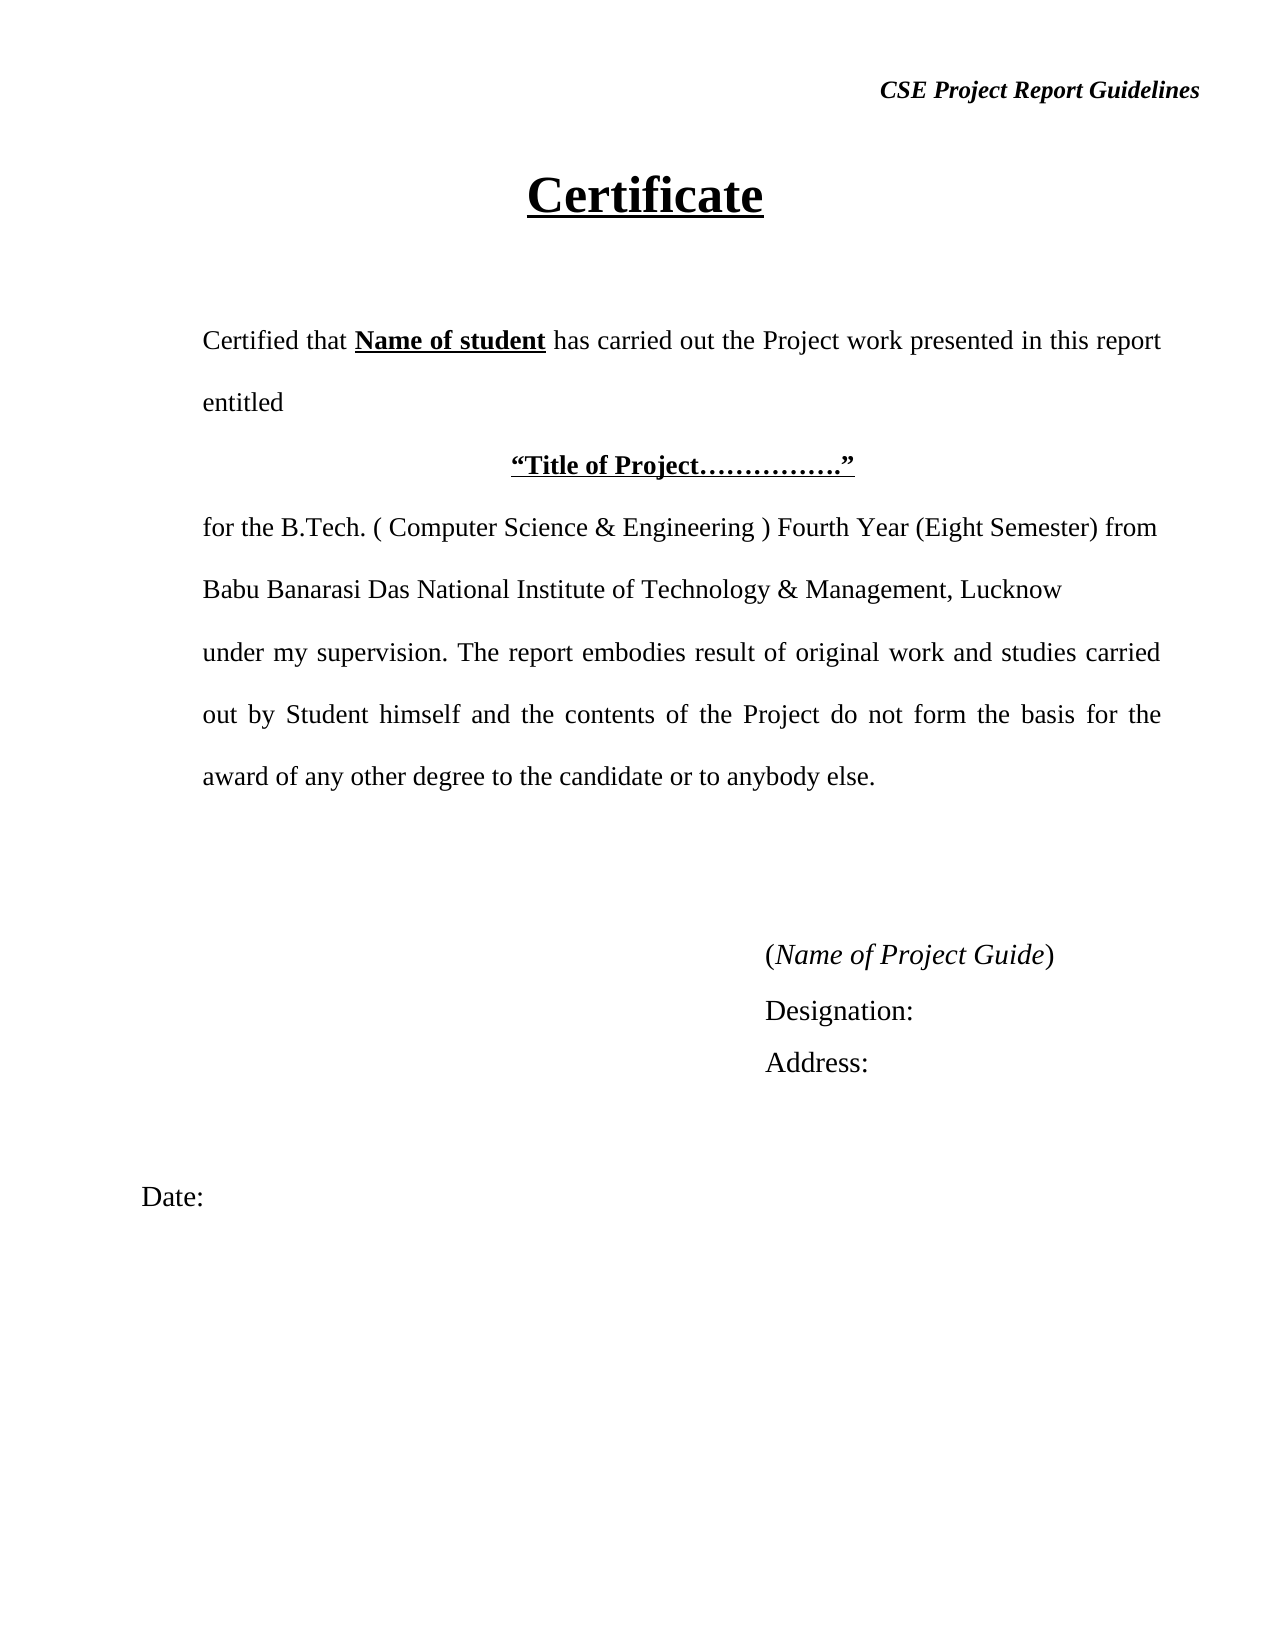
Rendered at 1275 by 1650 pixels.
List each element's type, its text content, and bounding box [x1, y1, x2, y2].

text Certificate [90, 164, 1200, 223]
text Address: [690, 1045, 1200, 1079]
subtitle Certified that Name of student has carried out the Project work presented in this report entitled [202, 324, 1162, 418]
subtitle for the B.Tech. ( Computer Science & Engineering ) Fourth Year (Eight Semester) from [202, 511, 1162, 542]
text Date: [90, 1179, 1200, 1213]
subtitle Babu Banarasi Das National Institute of Technology & Management, Lucknow [202, 573, 1162, 604]
subtitle “Title of Project…………….” [202, 449, 1162, 480]
text Designation: [690, 993, 1200, 1026]
text (Name of Project Guide) [765, 937, 1200, 971]
subtitle under my supervision. The report embodies result of original work and studies carried out by Student himself and the contents of the Project do not form the basis for the award of any other degree to the candidate or to anybody else. [202, 636, 1162, 791]
